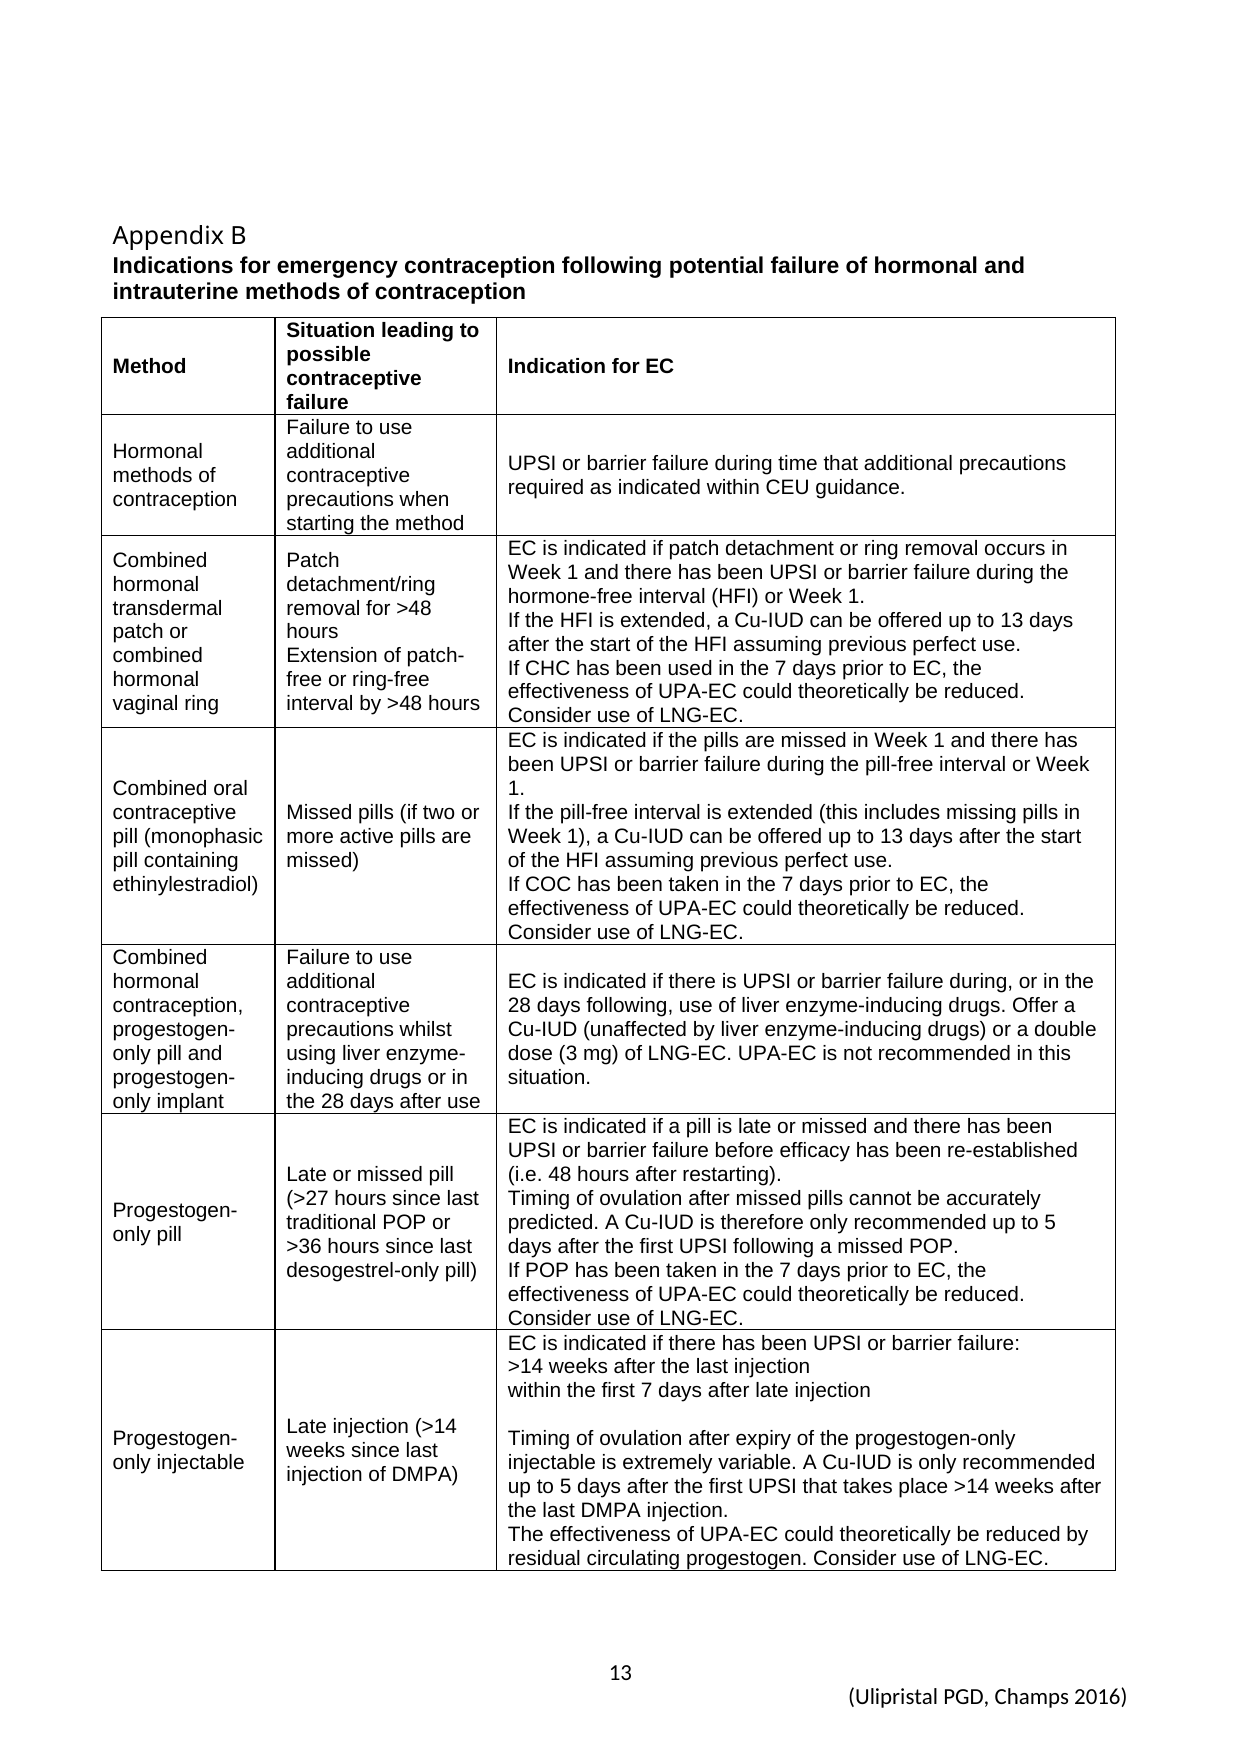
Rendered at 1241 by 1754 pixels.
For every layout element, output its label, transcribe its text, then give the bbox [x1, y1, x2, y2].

table_cell Missed pills (if two or more active pills are missed) [276, 728, 496, 944]
table_cell Combined hormonal transdermal patch or combined hormonal vaginal ring [102, 536, 274, 727]
table_cell EC is indicated if there is UPSI or barrier failure during, or in the 28 days following, use of liver enzyme-inducing drugs. Offer a Cu-IUD (unaffected by liver enzyme-inducing drugs) or a double dose (3 mg) of LNG-EC. UPA-EC is not recommended in this situation. [497, 945, 1115, 1113]
table_cell Patch detachment/ring removal for >48 hours Extension of patch-free or ring-free interval by >48 hours [276, 536, 496, 727]
table_cell UPSI or barrier failure during time that additional precautions required as indicated within CEU guidance. [497, 415, 1115, 534]
table_header Method [102, 318, 274, 414]
table_cell EC is indicated if there has been UPSI or barrier failure: >14 weeks after the last injection within the first 7 days after late injection Timing of ovulation after expiry of the progestogen-only injectable is extremely variable. A Cu-IUD is only recommended up to 5 days after the first UPSI that takes place >14 weeks after the last DMPA injection. The effectiveness of UPA-EC could theoretically be reduced by residual circulating progestogen. Consider use of LNG-EC. [497, 1330, 1115, 1570]
table_cell EC is indicated if a pill is late or missed and there has been UPSI or barrier failure before efficacy has been re-established (i.e. 48 hours after restarting). Timing of ovulation after missed pills cannot be accurately predicted. A Cu-IUD is therefore only recommended up to 5 days after the first UPSI following a missed POP. If POP has been taken in the 7 days prior to EC, the effectiveness of UPA-EC could theoretically be reduced. Consider use of LNG-EC. [497, 1114, 1115, 1329]
table_cell Progestogen-only injectable [102, 1330, 274, 1570]
table_header Situation leading to possible contraceptive failure [276, 318, 496, 414]
table_cell Failure to use additional contraceptive precautions when starting the method [276, 415, 496, 534]
table_cell EC is indicated if patch detachment or ring removal occurs in Week 1 and there has been UPSI or barrier failure during the hormone-free interval (HFI) or Week 1. If the HFI is extended, a Cu-IUD can be offered up to 13 days after the start of the HFI assuming previous perfect use. If CHC has been used in the 7 days prior to EC, the effectiveness of UPA-EC could theoretically be reduced. Consider use of LNG-EC. [497, 536, 1115, 727]
table_cell EC is indicated if the pills are missed in Week 1 and there has been UPSI or barrier failure during the pill-free interval or Week 1. If the pill-free interval is extended (this includes missing pills in Week 1), a Cu-IUD can be offered up to 13 days after the start of the HFI assuming previous perfect use. If COC has been taken in the 7 days prior to EC, the effectiveness of UPA-EC could theoretically be reduced. Consider use of LNG-EC. [497, 728, 1115, 944]
table_cell Progestogen-only pill [102, 1114, 274, 1329]
text Indications for emergency contraception following potential failure of hormonal and intrauterine methods of contraception [112, 252, 1128, 304]
table_cell Late or missed pill (>27 hours since last traditional POP or >36 hours since last desogestrel-only pill) [276, 1114, 496, 1329]
table_cell Late injection (>14 weeks since last injection of DMPA) [276, 1330, 496, 1570]
table_cell Hormonal methods of contraception [102, 415, 274, 534]
table_cell Combined oral contraceptive pill (monophasic pill containing ethinylestradiol) [102, 728, 274, 944]
table_cell Combined hormonal contraception, progestogen-only pill and progestogen-only implant [102, 945, 274, 1113]
table_cell Failure to use additional contraceptive precautions whilst using liver enzyme-inducing drugs or in the 28 days after use [276, 945, 496, 1113]
text Appendix B [112, 217, 1128, 252]
table_header Indication for EC [497, 318, 1115, 414]
